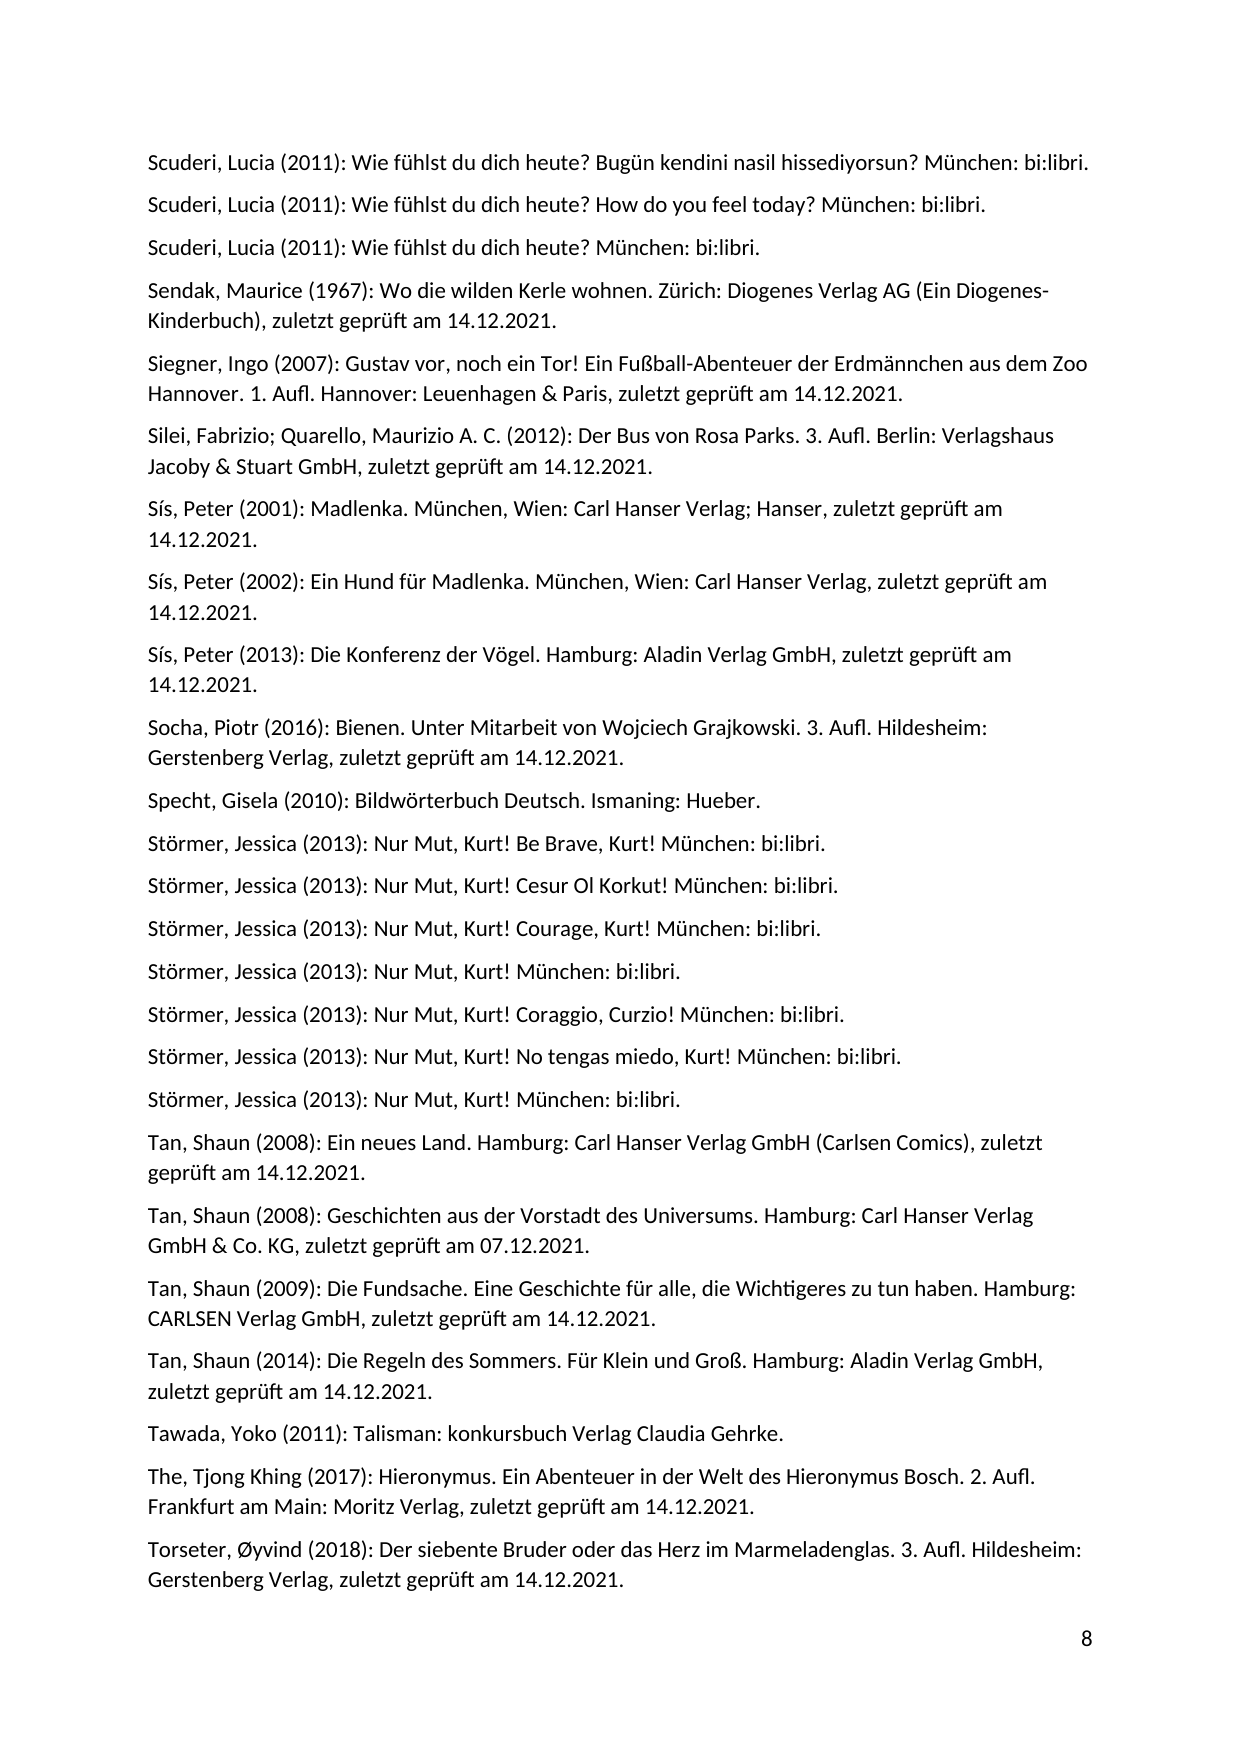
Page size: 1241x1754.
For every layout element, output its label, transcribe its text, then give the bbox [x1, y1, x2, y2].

text Scuderi, Lucia (2011): Wie fühlst du dich heute? München: bi:libri. [148, 233, 1092, 261]
text Störmer, Jessica (2013): Nur Mut, Kurt! Coraggio, Curzio! München: bi:libri. [148, 1000, 1092, 1028]
text Torseter, Øyvind (2018): Der siebente Bruder oder das Herz im Marmeladenglas. 3. Aufl. Hildesheim: Gerstenberg Verlag, zuletzt geprüft am 14.12.2021. [148, 1535, 1092, 1593]
text Störmer, Jessica (2013): Nur Mut, Kurt! München: bi:libri. [148, 957, 1092, 985]
text Störmer, Jessica (2013): Nur Mut, Kurt! No tengas miedo, Kurt! München: bi:libri. [148, 1042, 1092, 1070]
text Störmer, Jessica (2013): Nur Mut, Kurt! Courage, Kurt! München: bi:libri. [148, 914, 1092, 942]
text Störmer, Jessica (2013): Nur Mut, Kurt! Cesur Ol Korkut! München: bi:libri. [148, 872, 1092, 899]
text Tan, Shaun (2014): Die Regeln des Sommers. Für Klein und Groß. Hamburg: Aladin Verlag GmbH, zuletzt geprüft am 14.12.2021. [148, 1347, 1092, 1405]
text Silei, Fabrizio; Quarello, Maurizio A. C. (2012): Der Bus von Rosa Parks. 3. Aufl. Berlin: Verlagshaus Jacoby & Stuart GmbH, zuletzt geprüft am 14.12.2021. [148, 422, 1092, 480]
text Sís, Peter (2013): Die Konferenz der Vögel. Hamburg: Aladin Verlag GmbH, zuletzt geprüft am 14.12.2021. [148, 640, 1092, 698]
text Specht, Gisela (2010): Bildwörterbuch Deutsch. Ismaning: Hueber. [148, 786, 1092, 814]
text Tan, Shaun (2008): Geschichten aus der Vorstadt des Universums. Hamburg: Carl Hanser Verlag GmbH & Co. KG, zuletzt geprüft am 07.12.2021. [148, 1201, 1092, 1259]
text Sís, Peter (2001): Madlenka. München, Wien: Carl Hanser Verlag; Hanser, zuletzt geprüft am 14.12.2021. [148, 494, 1092, 553]
text Siegner, Ingo (2007): Gustav vor, noch ein Tor! Ein Fußball-Abenteuer der Erdmännchen aus dem Zoo Hannover. 1. Aufl. Hannover: Leuenhagen & Paris, zuletzt geprüft am 14.12.2021. [148, 349, 1092, 407]
text Tawada, Yoko (2011): Talisman: konkursbuch Verlag Claudia Gehrke. [148, 1419, 1092, 1447]
text Tan, Shaun (2009): Die Fundsache. Eine Geschichte für alle, die Wichtigeres zu tun haben. Hamburg: CARLSEN Verlag GmbH, zuletzt geprüft am 14.12.2021. [148, 1274, 1092, 1332]
text Tan, Shaun (2008): Ein neues Land. Hamburg: Carl Hanser Verlag GmbH (Carlsen Comics), zuletzt geprüft am 14.12.2021. [148, 1128, 1092, 1186]
text Störmer, Jessica (2013): Nur Mut, Kurt! München: bi:libri. [148, 1085, 1092, 1113]
text Sendak, Maurice (1967): Wo die wilden Kerle wohnen. Zürich: Diogenes Verlag AG (Ein Diogenes-Kinderbuch), zuletzt geprüft am 14.12.2021. [148, 276, 1092, 334]
text Störmer, Jessica (2013): Nur Mut, Kurt! Be Brave, Kurt! München: bi:libri. [148, 829, 1092, 857]
text Sís, Peter (2002): Ein Hund für Madlenka. München, Wien: Carl Hanser Verlag, zuletzt geprüft am 14.12.2021. [148, 567, 1092, 626]
text Scuderi, Lucia (2011): Wie fühlst du dich heute? How do you feel today? München: bi:libri. [148, 190, 1092, 218]
text Socha, Piotr (2016): Bienen. Unter Mitarbeit von Wojciech Grajkowski. 3. Aufl. Hildesheim: Gerstenberg Verlag, zuletzt geprüft am 14.12.2021. [148, 713, 1092, 771]
text The, Tjong Khing (2017): Hieronymus. Ein Abenteuer in der Welt des Hieronymus Bosch. 2. Aufl. Frankfurt am Main: Moritz Verlag, zuletzt geprüft am 14.12.2021. [148, 1462, 1092, 1520]
text Scuderi, Lucia (2011): Wie fühlst du dich heute? Bugün kendini nasil hissediyorsun? München: bi:libri. [148, 148, 1092, 176]
